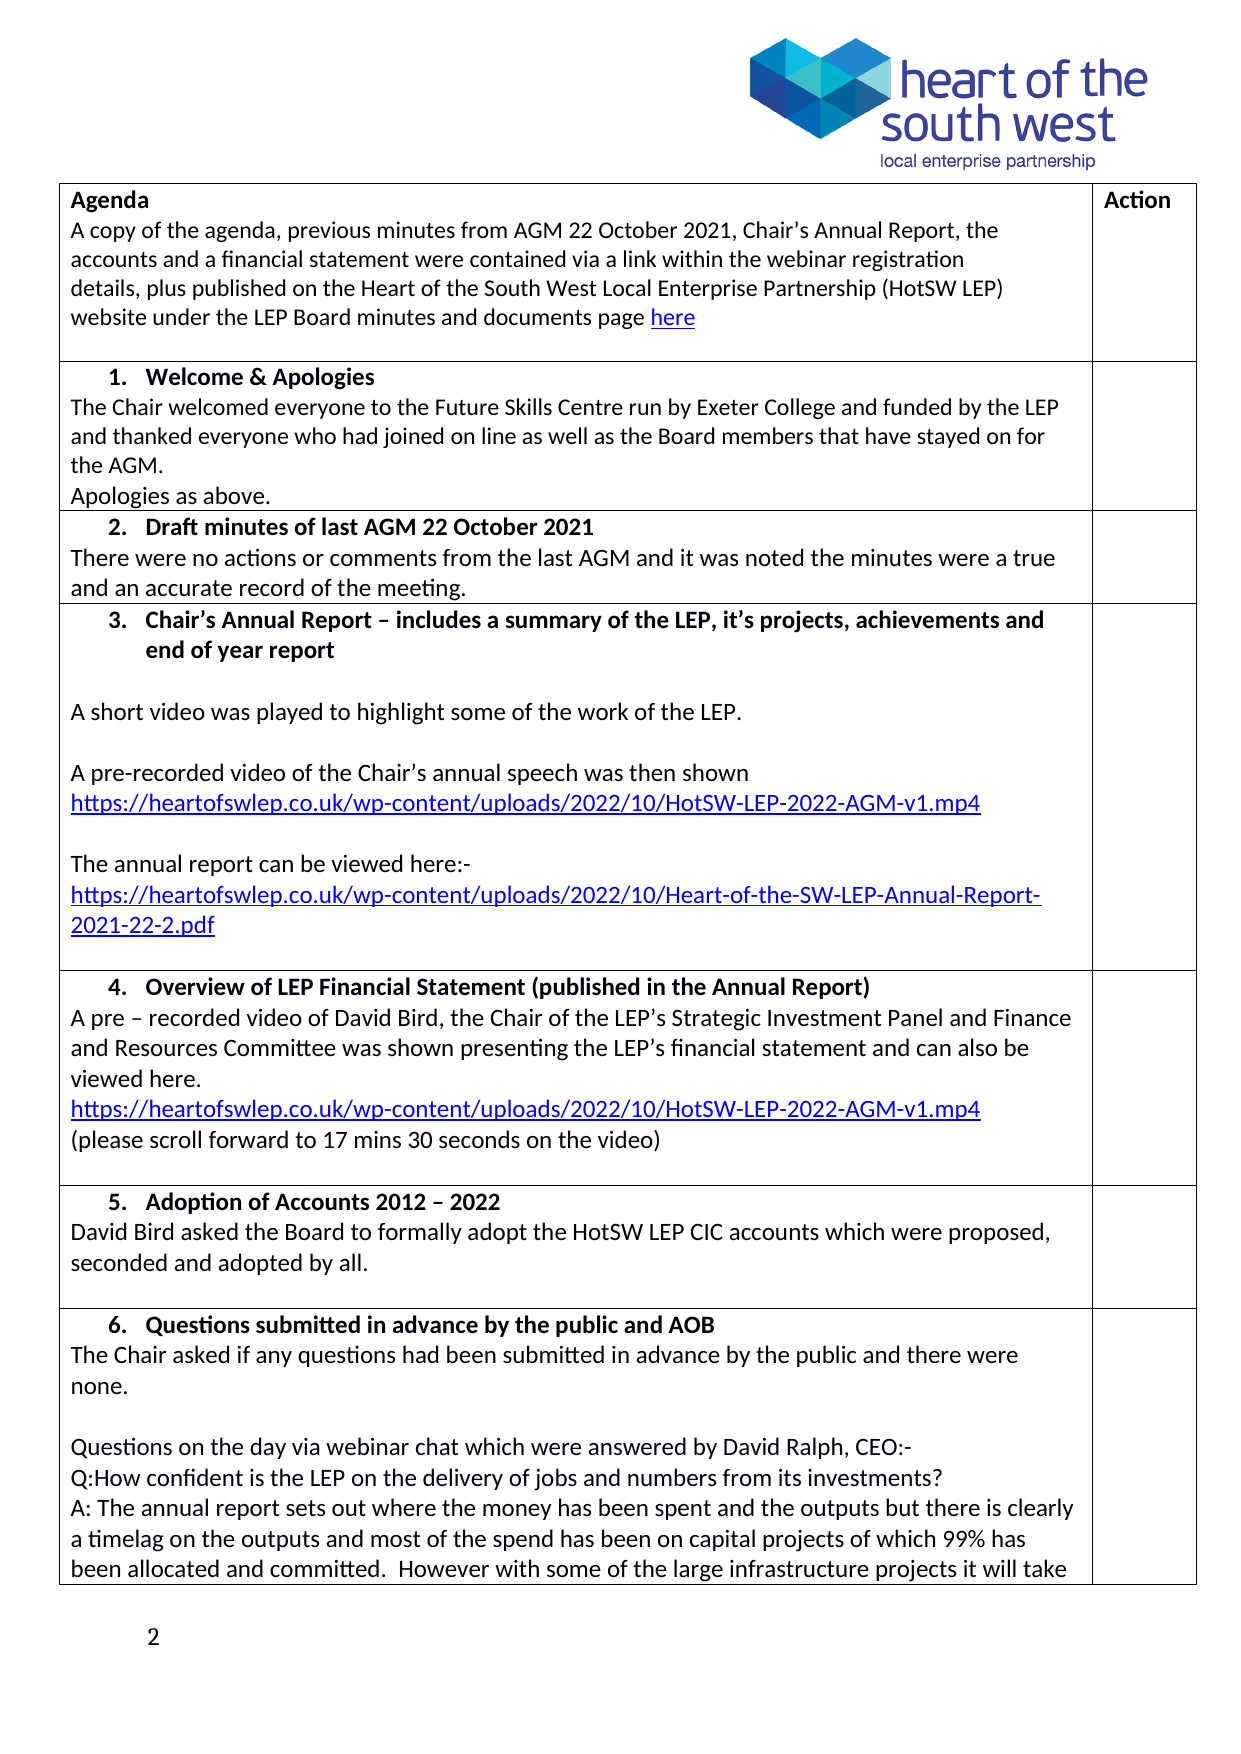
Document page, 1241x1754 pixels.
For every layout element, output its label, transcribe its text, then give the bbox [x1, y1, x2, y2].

table_cell Adoption of Accounts 2012 – 2022 David Bird asked the Board to formally adopt the HotSW LEP CIC accounts which were proposed, seconded and adopted by all. [60, 1186, 1092, 1308]
table_header Action [1093, 184, 1196, 361]
table_cell Draft minutes of last AGM 22 October 2021 There were no actions or comments from the last AGM and it was noted the minutes were a true and an accurate record of the meeting. [60, 511, 1092, 603]
table_cell [1093, 604, 1196, 970]
table_cell [1093, 1309, 1196, 1584]
table_cell [1093, 971, 1196, 1185]
table_cell Overview of LEP Financial Statement (published in the Annual Report) A pre – recorded video of David Bird, the Chair of the LEP’s Strategic Investment Panel and Finance and Resources Committee was shown presenting the LEP’s financial statement and can also be viewed here. https://heartofswlep.co.uk/wp-content/uploads/2022/10/HotSW-LEP-2022-AGM-v1.mp4 (please scroll forward to 17 mins 30 seconds on the video) [60, 971, 1092, 1185]
table_header Agenda A copy of the agenda, previous minutes from AGM 22 October 2021, Chair’s Annual Report, the accounts and a financial statement were contained via a link within the webinar registration details, plus published on the Heart of the South West Local Enterprise Partnership (HotSW LEP) website under the LEP Board minutes and documents page here [60, 184, 1092, 361]
table_cell [1093, 1186, 1196, 1308]
table_cell Welcome & Apologies The Chair welcomed everyone to the Future Skills Centre run by Exeter College and funded by the LEP and thanked everyone who had joined on line as well as the Board members that have stayed on for the AGM. Apologies as above. [60, 362, 1092, 510]
table_cell Chair’s Annual Report – includes a summary of the LEP, it’s projects, achievements and end of year report A short video was played to highlight some of the work of the LEP. A pre-recorded video of the Chair’s annual speech was then shown https://heartofswlep.co.uk/wp-content/uploads/2022/10/HotSW-LEP-2022-AGM-v1.mp4 The annual report can be viewed here:- https://heartofswlep.co.uk/wp-content/uploads/2022/10/Heart-of-the-SW-LEP-Annual-Report-2021-22-2.pdf [60, 604, 1092, 970]
picture [742, 36, 1150, 176]
table_cell [1093, 362, 1196, 510]
table_cell [1093, 511, 1196, 603]
